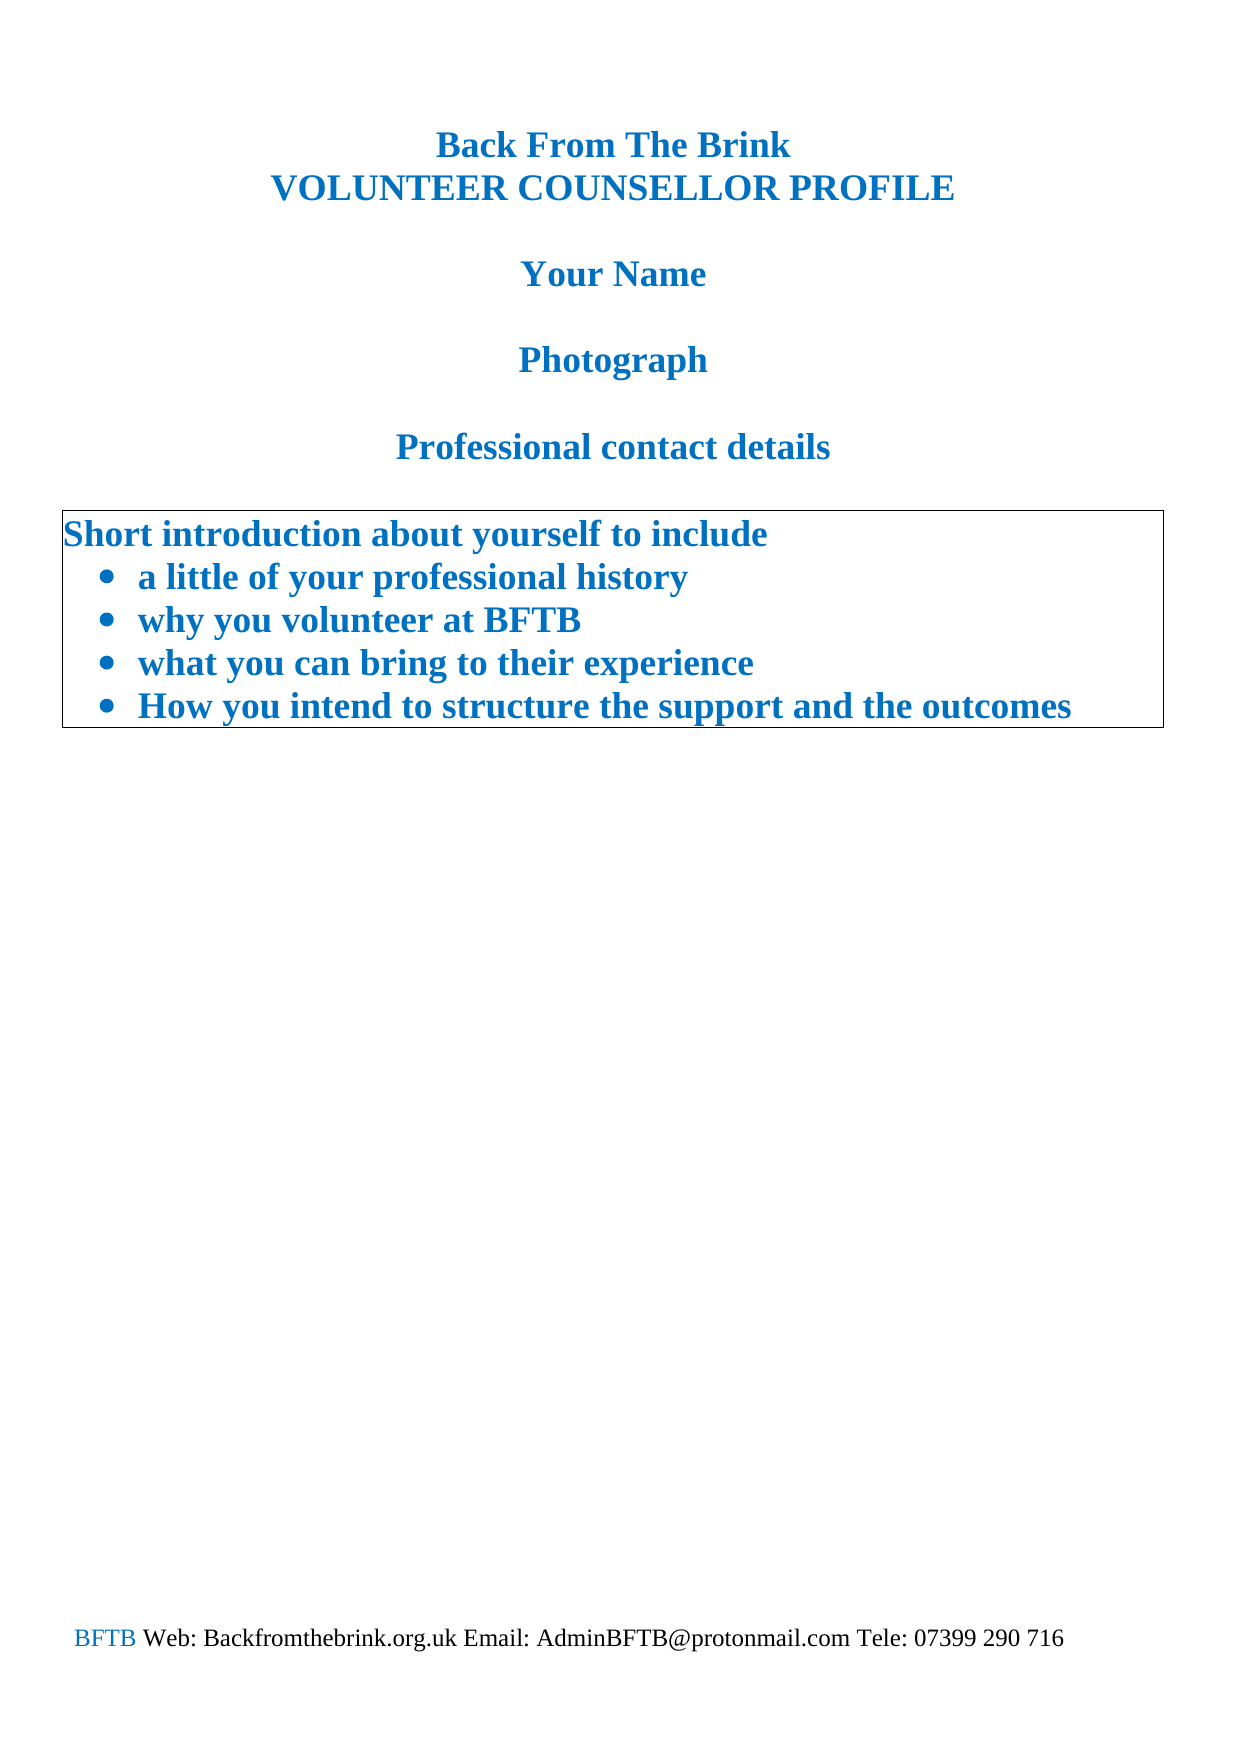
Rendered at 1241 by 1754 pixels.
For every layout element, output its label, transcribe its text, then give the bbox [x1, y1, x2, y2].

text Back From The Brink [74, 122, 1152, 165]
text Professional contact details [74, 424, 1152, 467]
table_header Short introduction about yourself to include a little of your professional history why you volunteer at BFTB what you can bring to their experience How you intend to structure the support and the outcomes [63, 511, 1163, 727]
text Photograph [74, 338, 1152, 381]
text VOLUNTEER COUNSELLOR PROFILE [74, 165, 1152, 208]
text Your Name [74, 252, 1152, 295]
